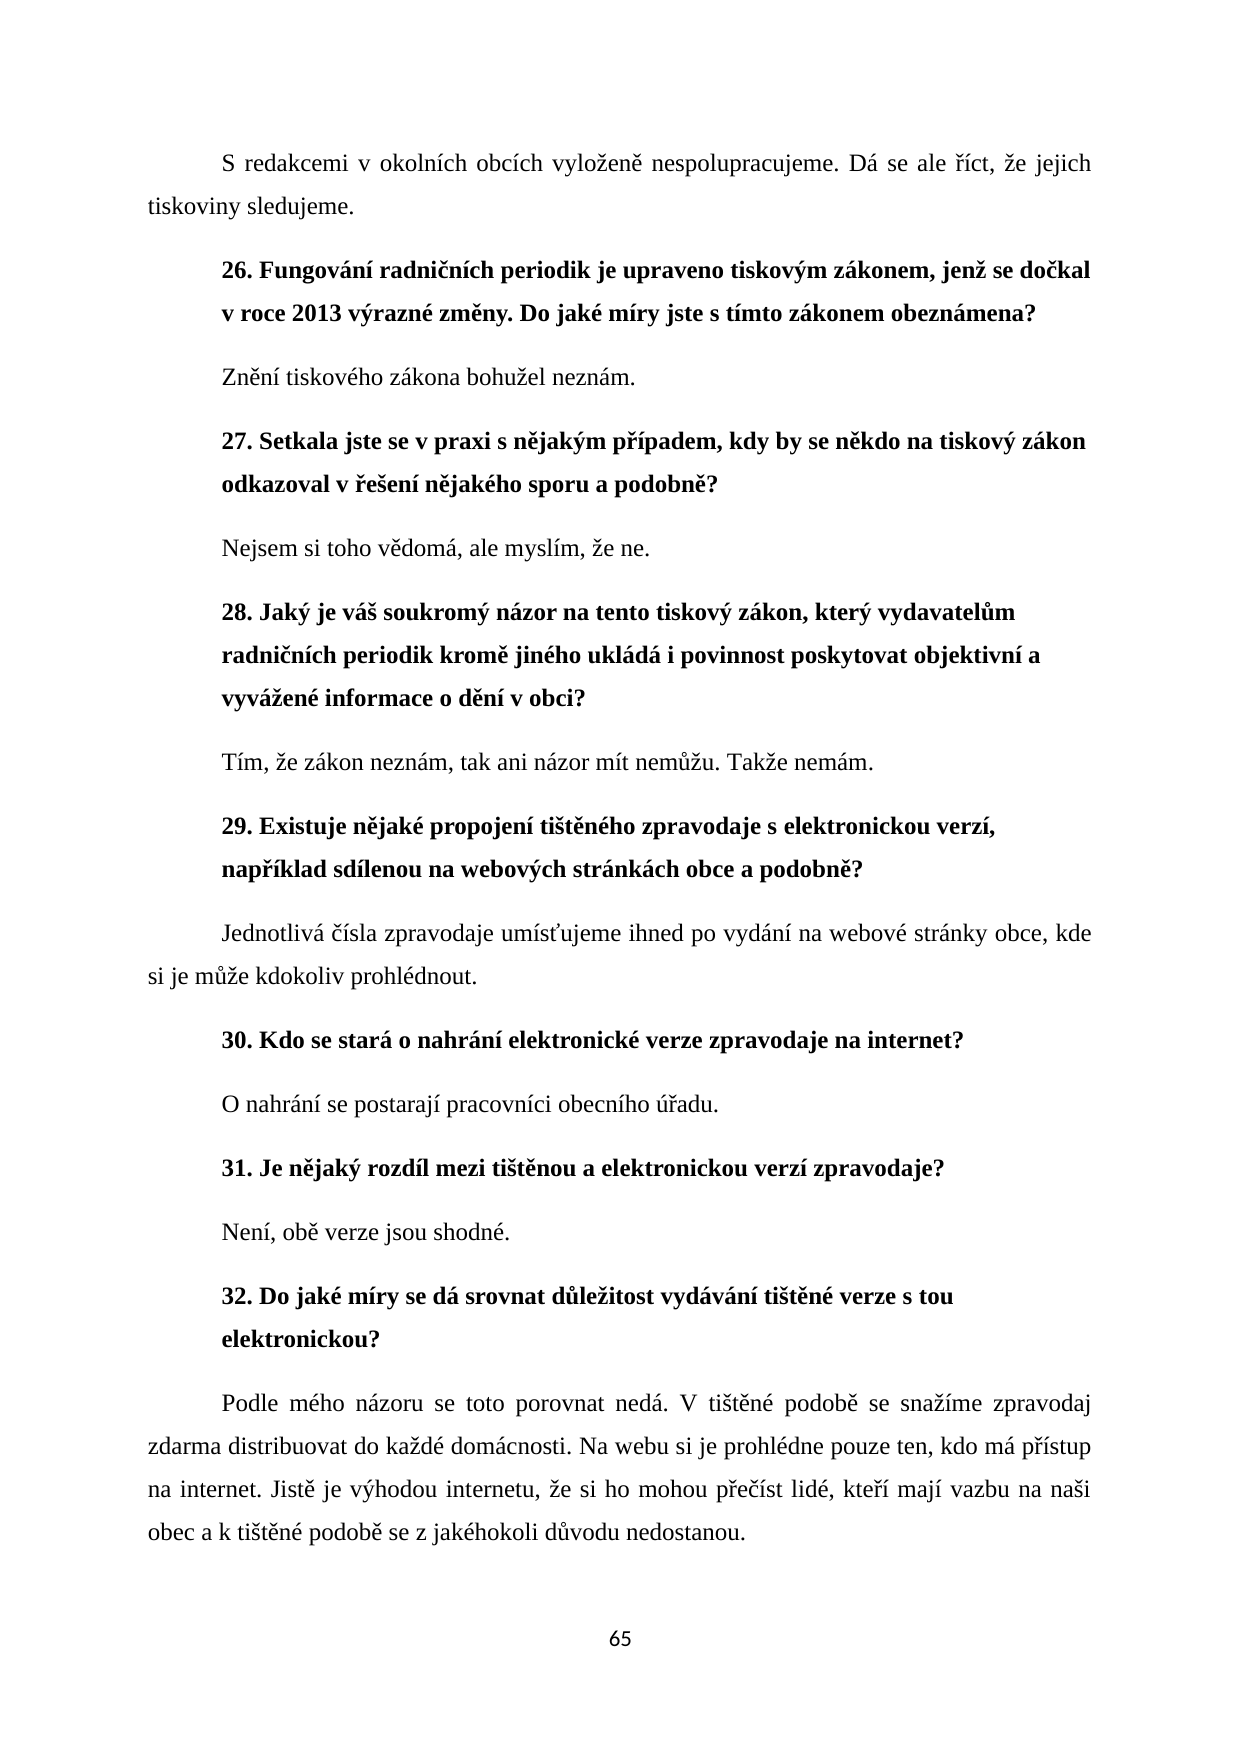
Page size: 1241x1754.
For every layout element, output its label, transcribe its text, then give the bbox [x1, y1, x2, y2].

text Není, obě verze jsou shodné. [148, 1217, 1093, 1246]
text 32. Do jaké míry se dá srovnat důležitost vydávání tištěné verze s tou elektronickou? [221, 1281, 1093, 1353]
text S redakcemi v okolních obcích vyloženě nespolupracujeme. Dá se ale říct, že jejich tiskoviny sledujeme. [148, 148, 1093, 219]
text O nahrání se postarají pracovníci obecního úřadu. [148, 1089, 1093, 1118]
text Podle mého názoru se toto porovnat nedá. V tištěné podobě se snažíme zpravodaj zdarma distribuovat do každé domácnosti. Na webu si je prohlédne pouze ten, kdo má přístup na internet. Jistě je výhodou internetu, že si ho mohou přečíst lidé, kteří mají vazbu na naši obec a k tištěné podobě se z jakéhokoli důvodu nedostanou. [148, 1388, 1093, 1546]
text Nejsem si toho vědomá, ale myslím, že ne. [148, 533, 1093, 562]
text 26. Fungování radničních periodik je upraveno tiskovým zákonem, jenž se dočkal v roce 2013 výrazné změny. Do jaké míry jste s tímto zákonem obeznámena? [221, 255, 1093, 327]
text 30. Kdo se stará o nahrání elektronické verze zpravodaje na internet? [148, 1025, 1093, 1054]
text 31. Je nějaký rozdíl mezi tištěnou a elektronickou verzí zpravodaje? [148, 1153, 1093, 1182]
text Tím, že zákon neznám, tak ani názor mít nemůžu. Takže nemám. [148, 747, 1093, 776]
text 29. Existuje nějaké propojení tištěného zpravodaje s elektronickou verzí, například sdílenou na webových stránkách obce a podobně? [221, 811, 1093, 883]
text 27. Setkala jste se v praxi s nějakým případem, kdy by se někdo na tiskový zákon odkazoval v řešení nějakého sporu a podobně? [221, 426, 1093, 498]
text 28. Jaký je váš soukromý názor na tento tiskový zákon, který vydavatelům radničních periodik kromě jiného ukládá i povinnost poskytovat objektivní a vyvážené informace o dění v obci? [221, 597, 1093, 712]
text Jednotlivá čísla zpravodaje umísťujeme ihned po vydání na webové stránky obce, kde si je může kdokoliv prohlédnout. [148, 918, 1093, 990]
text Znění tiskového zákona bohužel neznám. [148, 362, 1093, 391]
